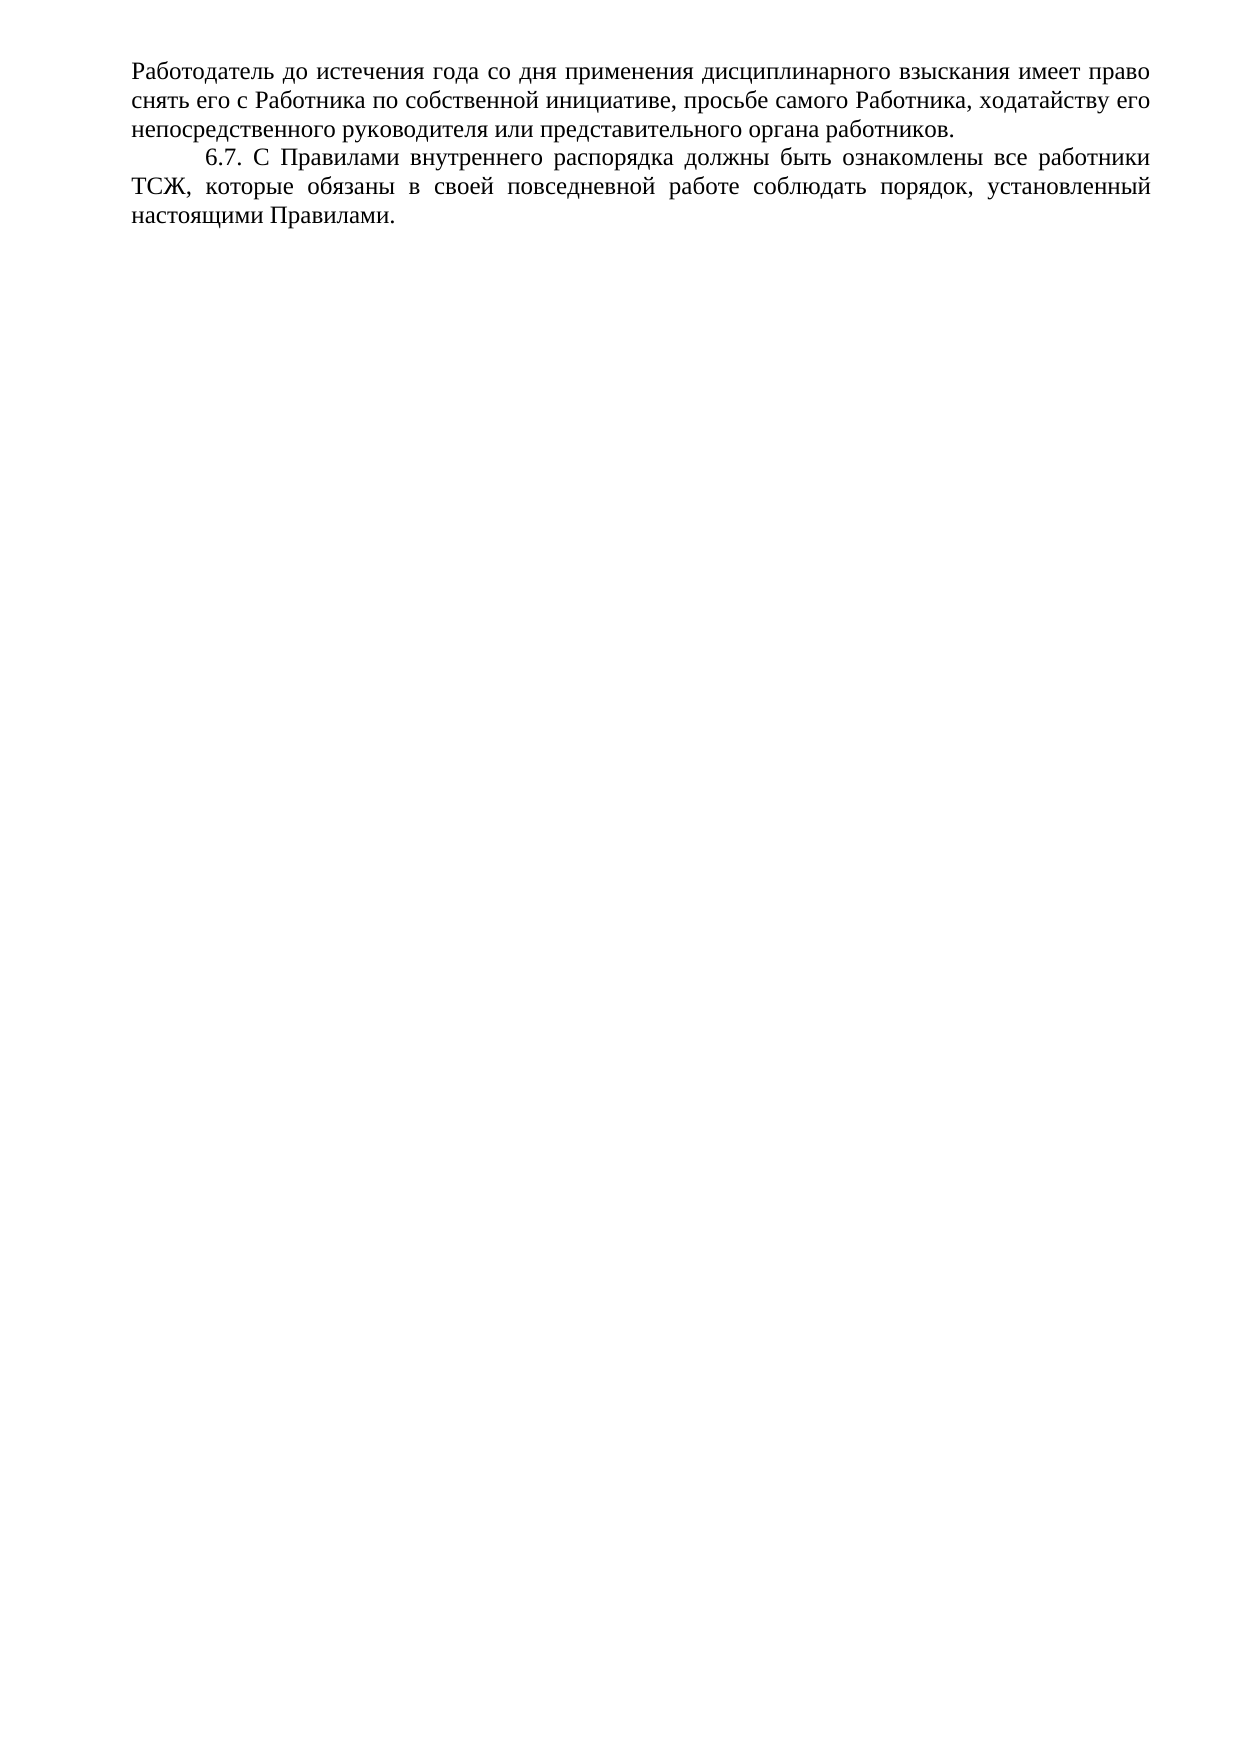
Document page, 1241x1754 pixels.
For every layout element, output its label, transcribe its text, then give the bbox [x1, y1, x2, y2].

text 6.7. С Правилами внутреннего распорядка должны быть ознакомлены все работники ТСЖ, которые обязаны в своей повседневной работе соблюдать порядок, установленный настоящими Правилами. [131, 142, 1152, 229]
text Работодатель до истечения года со дня применения дисциплинарного взыскания имеет право снять его с Работника по собственной инициативе, просьбе самого Работника, ходатайству его непосредственного руководителя или представительного органа работников. [131, 56, 1152, 142]
